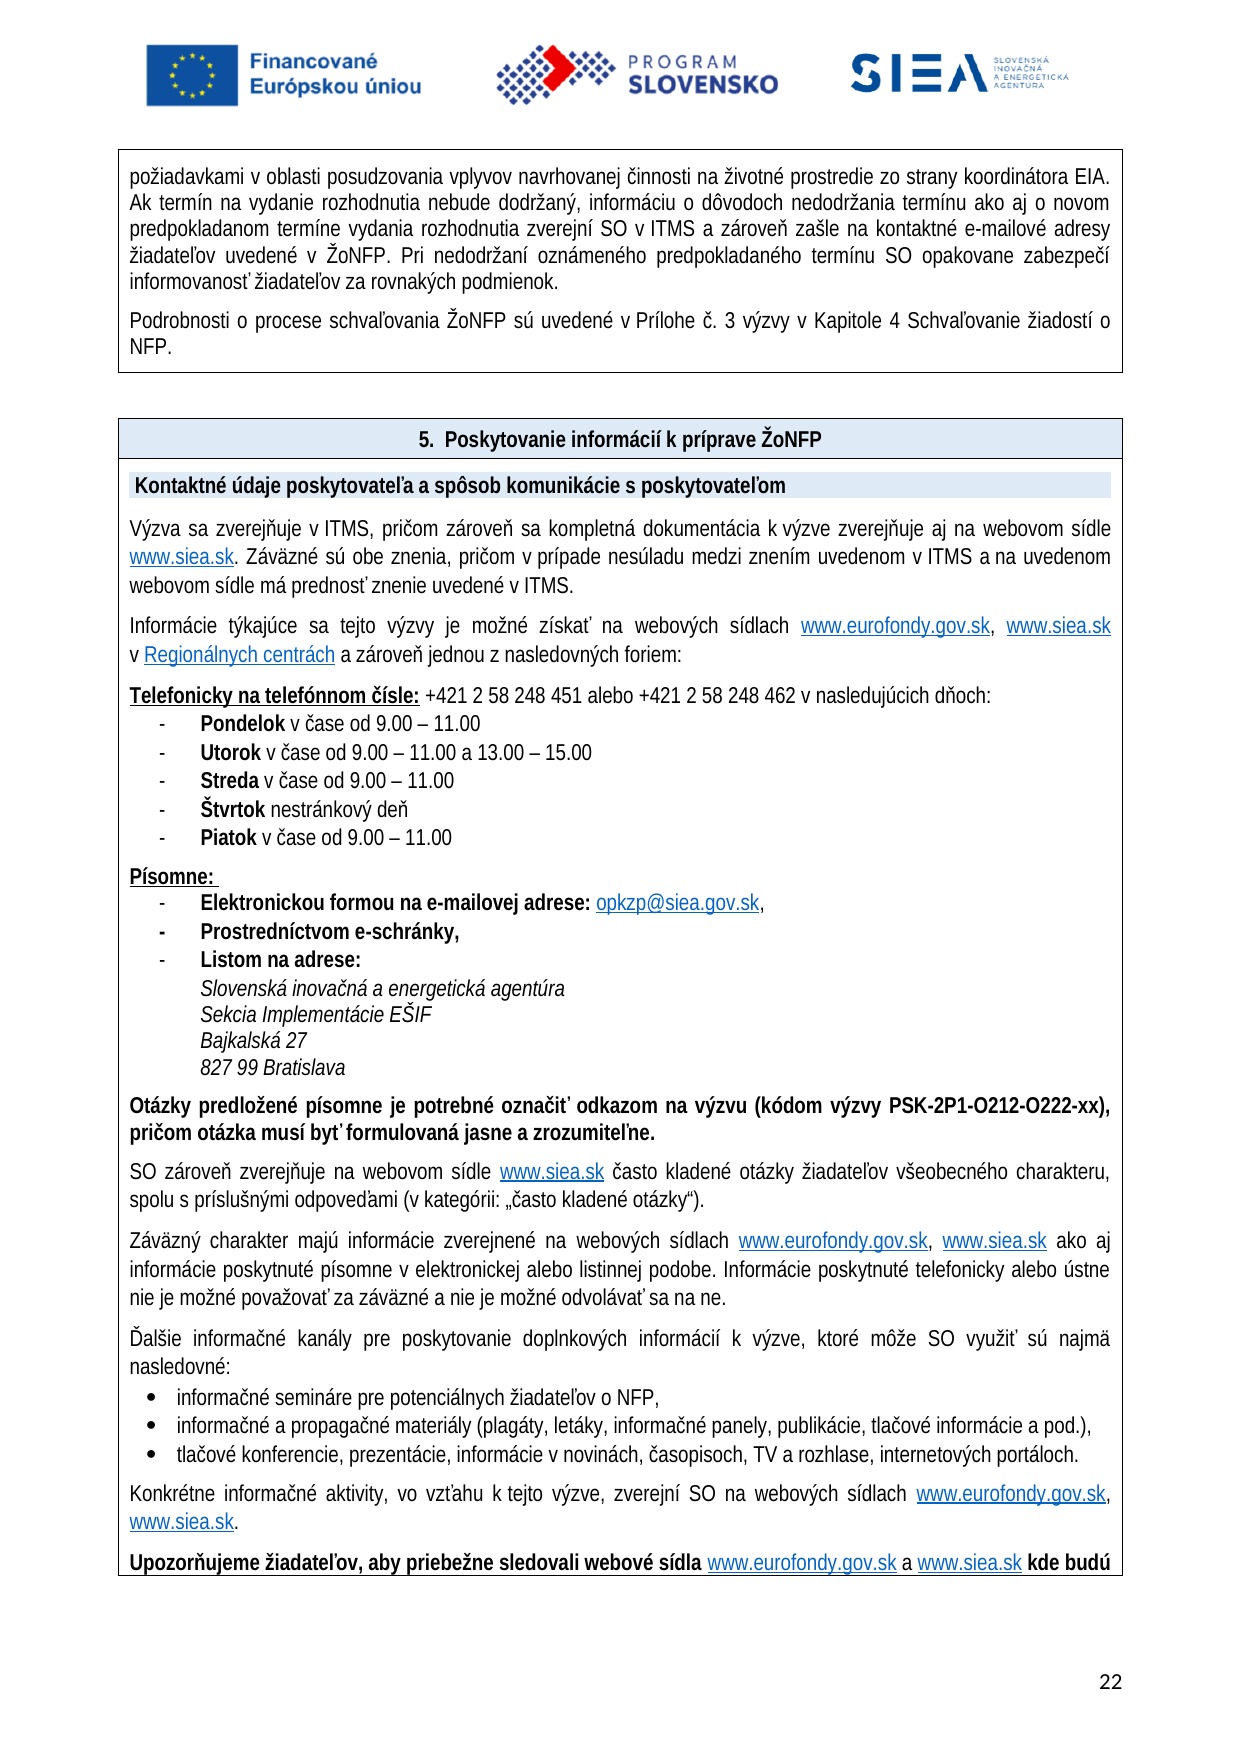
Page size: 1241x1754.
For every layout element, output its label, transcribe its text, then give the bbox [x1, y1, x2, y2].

table_header 5. Poskytovanie informácií k príprave ŽoNFP [119, 419, 1122, 458]
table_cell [119, 459, 1122, 1575]
picture [140, 37, 1084, 113]
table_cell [119, 150, 1122, 372]
